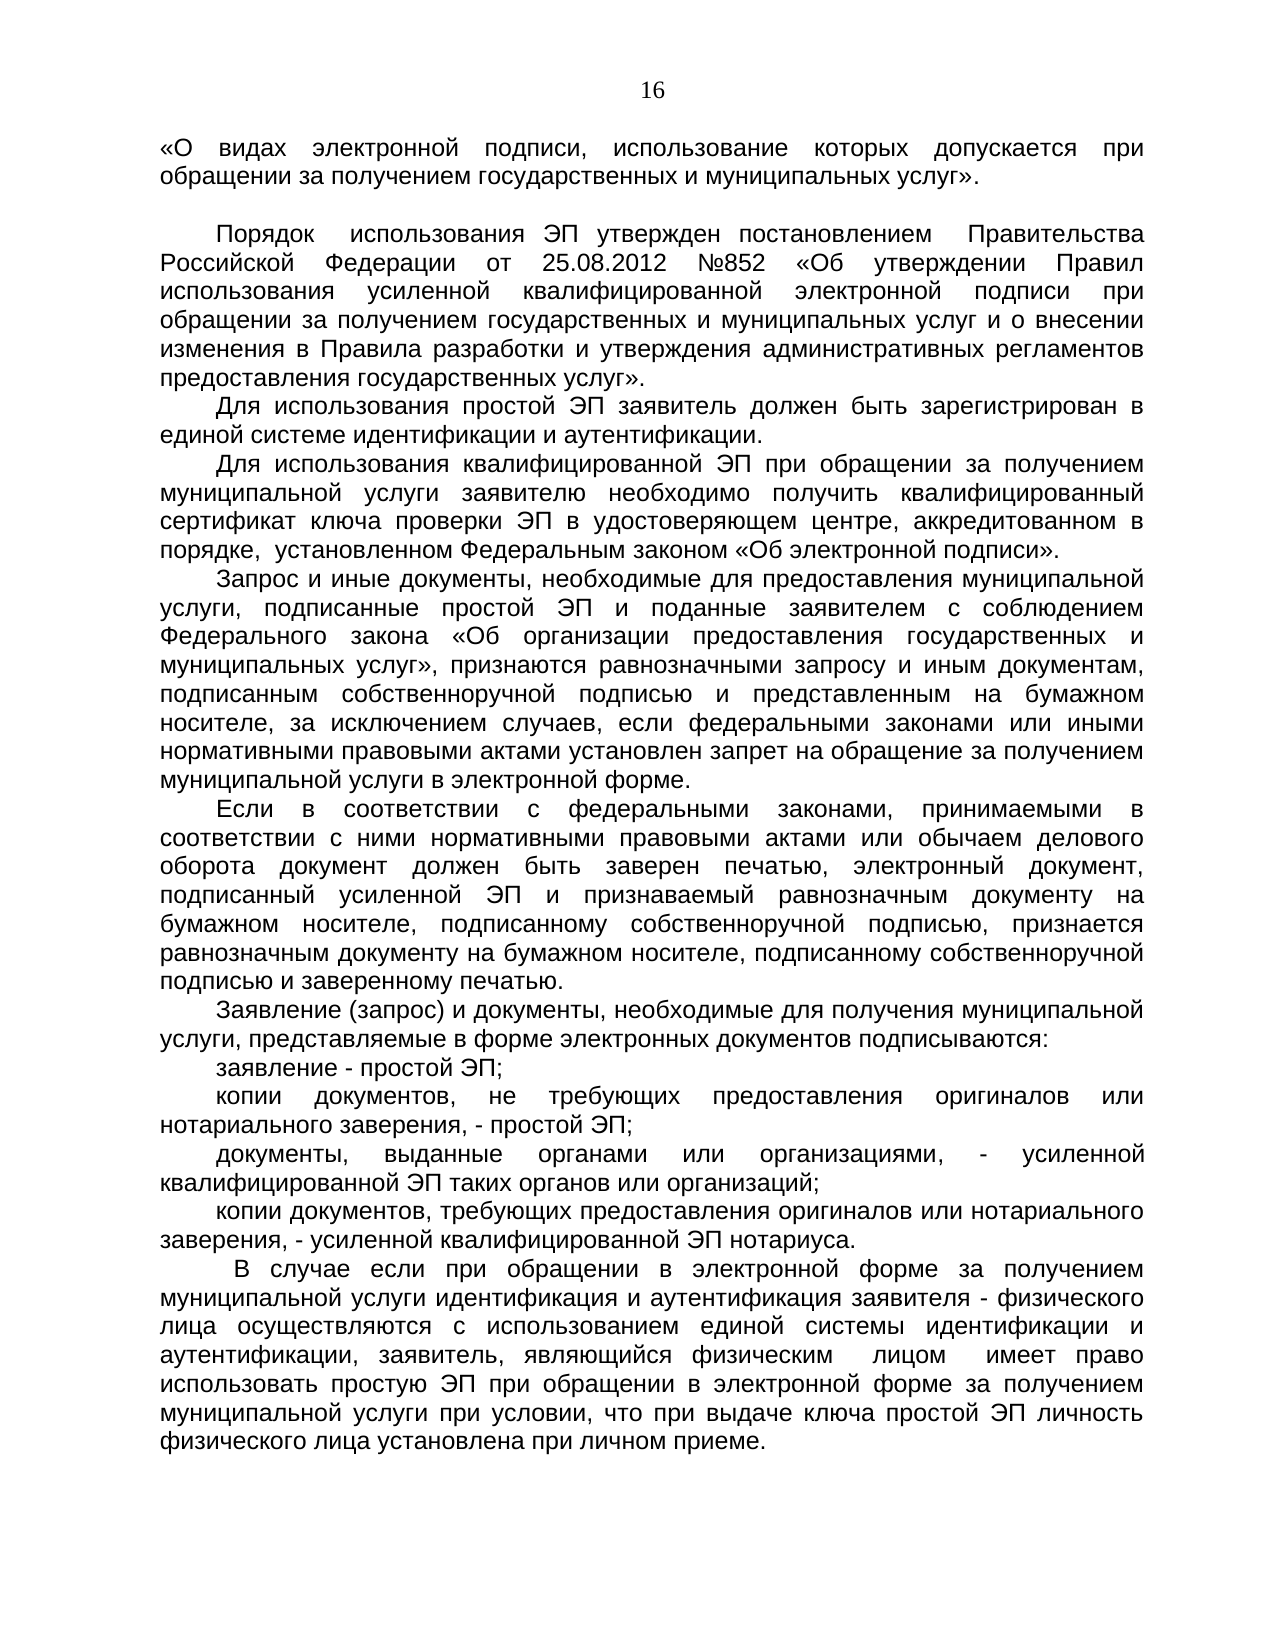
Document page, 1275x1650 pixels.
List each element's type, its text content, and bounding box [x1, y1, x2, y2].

text копии документов, требующих предоставления оригиналов или нотариального заверения, - усиленной квалифицированной ЭП нотариуса. [159, 1196, 1145, 1254]
text Заявление (запрос) и документы, необходимые для получения муниципальной услуги, представляемые в форме электронных документов подписываются: [159, 995, 1145, 1052]
text копии документов, не требующих предоставления оригиналов или нотариального заверения, - простой ЭП; [159, 1081, 1145, 1139]
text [159, 132, 1145, 190]
text Если в соответствии с федеральными законами, принимаемыми в соответствии с ними нормативными правовыми актами или обычаем делового оборота документ должен быть заверен печатью, электронный документ, подписанный усиленной ЭП и признаваемый равнозначным документу на бумажном носителе, подписанному собственноручной подписью, признается равнозначным документу на бумажном носителе, подписанному собственноручной подписью и заверенному печатью. [159, 794, 1145, 995]
text Запрос и иные документы, необходимые для предоставления муниципальной услуги, подписанные простой ЭП и поданные заявителем с соблюдением Федерального закона «Об организации предоставления государственных и муниципальных услуг», признаются равнозначными запросу и иным документам, подписанным собственноручной подписью и представленным на бумажном носителе, за исключением случаев, если федеральными законами или иными нормативными правовыми актами установлен запрет на обращение за получением муниципальной услуги в электронной форме. [159, 564, 1145, 794]
text В случае если при обращении в электронной форме за получением муниципальной услуги идентификация и аутентификация заявителя - физического лица осуществляются с использованием единой системы идентификации и аутентификации, заявитель, являющийся физическим лицом имеет право использовать простую ЭП при обращении в электронной форме за получением муниципальной услуги при условии, что при выдаче ключа простой ЭП личность физического лица установлена при личном приеме. [159, 1254, 1145, 1455]
text документы, выданные органами или организациями, - усиленной квалифицированной ЭП таких органов или организаций; [159, 1139, 1145, 1196]
text Для использования квалифицированной ЭП при обращении за получением муниципальной услуги заявителю необходимо получить квалифицированный сертификат ключа проверки ЭП в удостоверяющем центре, аккредитованном в порядке, установленном Федеральным законом «Об электронной подписи». [159, 449, 1145, 564]
text Для использования простой ЭП заявитель должен быть зарегистрирован в единой системе идентификации и аутентификации. [159, 391, 1145, 449]
text заявление - простой ЭП; [159, 1052, 1145, 1081]
text Порядок использования ЭП утвержден постановлением Правительства Российской Федерации от 25.08.2012 №852 «Об утверждении Правил использования усиленной квалифицированной электронной подписи при обращении за получением государственных и муниципальных услуг и о внесении изменения в Правила разработки и утверждения административных регламентов предоставления государственных услуг». [159, 219, 1145, 391]
